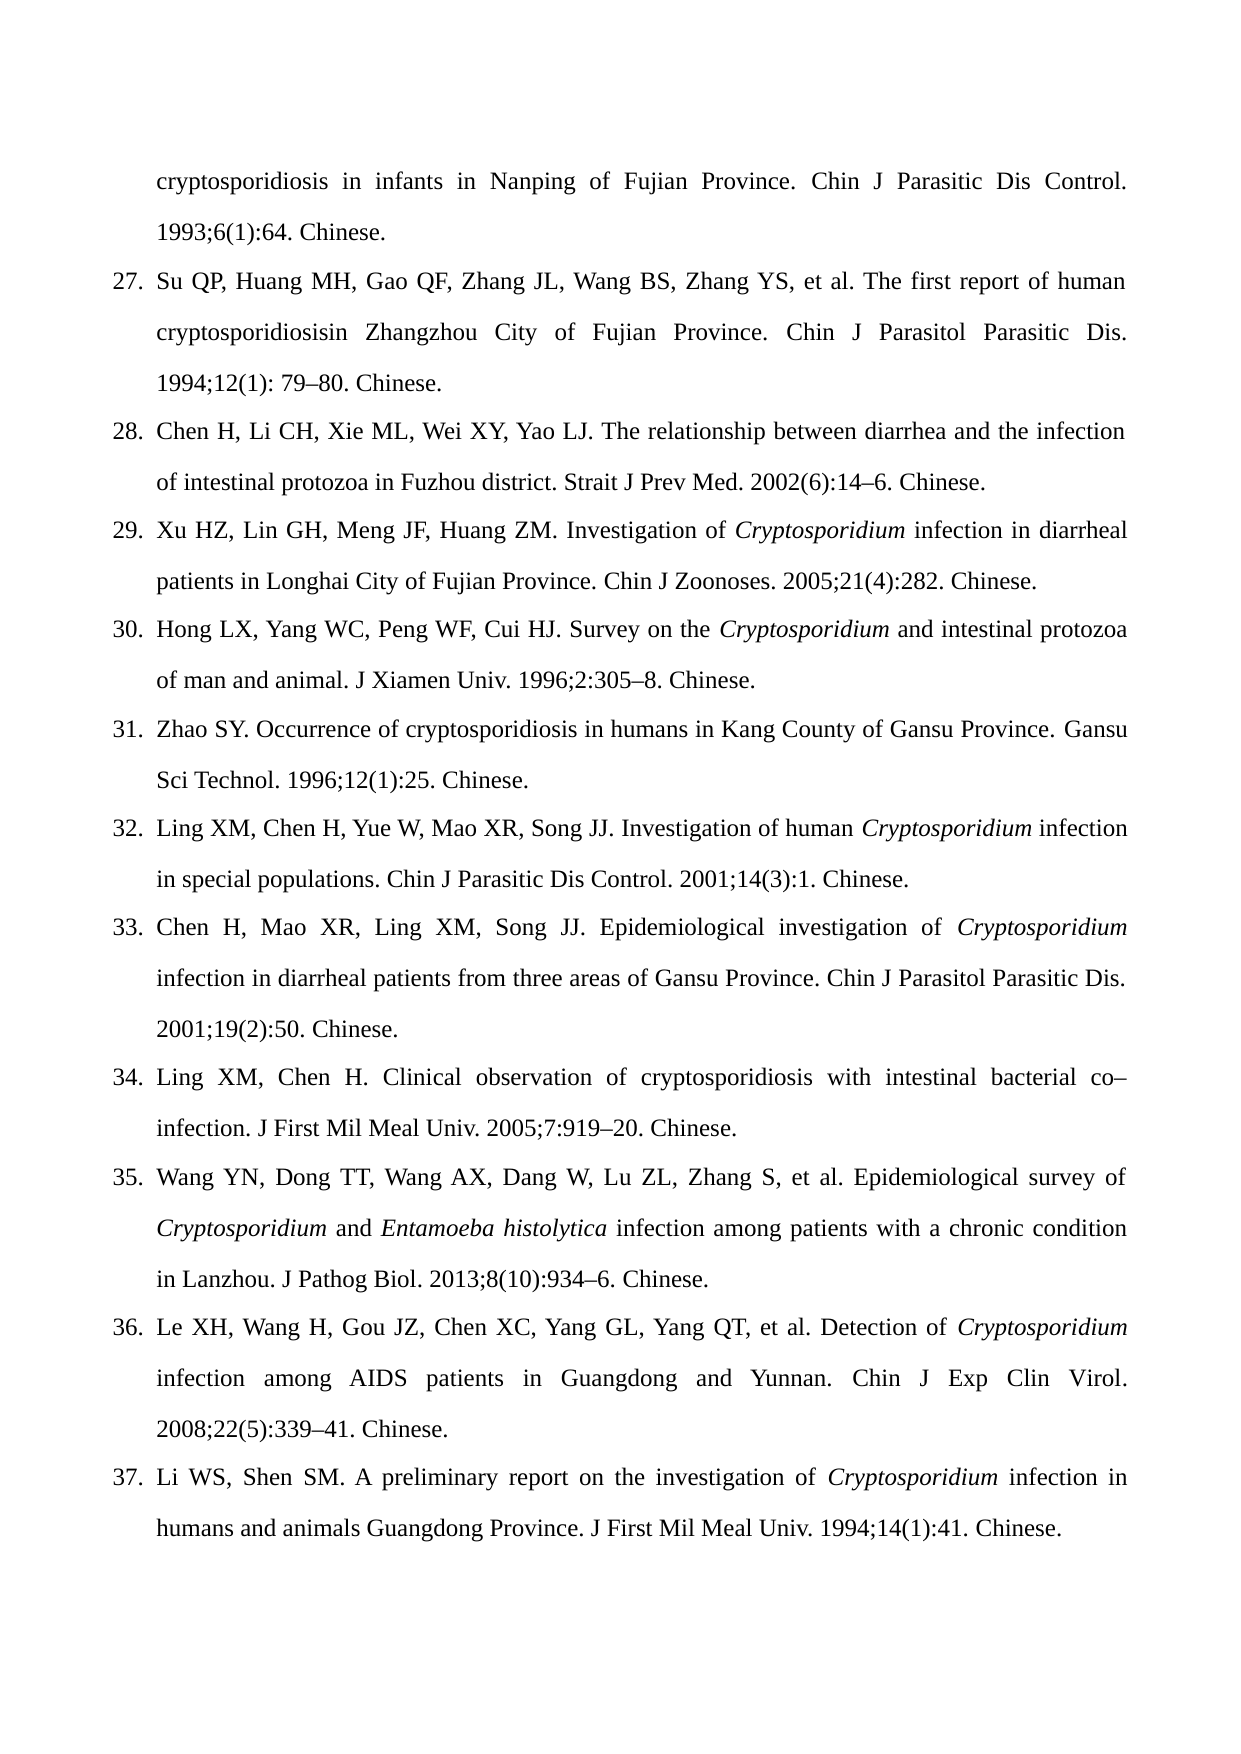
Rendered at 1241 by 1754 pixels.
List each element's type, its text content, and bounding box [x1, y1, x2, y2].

list Li WS, Shen SM. A preliminary report on the investigation of Cryptosporidium infection in humans and animals Guangdong Province. J First Mil Meal Univ. 1994;14(1):41. Chinese. [112, 1459, 1128, 1544]
list Xu HZ, Lin GH, Meng JF, Huang ZM. Investigation of Cryptosporidium infection in diarrheal patients in Longhai City of Fujian Province. Chin J Zoonoses. 2005;21(4):282. Chinese. [112, 513, 1128, 597]
list Hong LX, Yang WC, Peng WF, Cui HJ. Survey on the Cryptosporidium and intestinal protozoa of man and animal. J Xiamen Univ. 1996;2:305–8. Chinese. [112, 612, 1128, 697]
list Chen H, Li CH, Xie ML, Wei XY, Yao LJ. The relationship between diarrhea and the infection of intestinal protozoa in Fuzhou district. Strait J Prev Med. 2002(6):14–6. Chinese. [112, 413, 1128, 498]
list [112, 164, 1128, 249]
list Zhao SY. Occurrence of cryptosporidiosis in humans in Kang County of Gansu Province. Gansu Sci Technol. 1996;12(1):25. Chinese. [112, 711, 1128, 796]
list Ling XM, Chen H. Clinical observation of cryptosporidiosis with intestinal bacterial co–infection. J First Mil Meal Univ. 2005;7:919–20. Chinese. [112, 1060, 1128, 1145]
list Su QP, Huang MH, Gao QF, Zhang JL, Wang BS, Zhang YS, et al. The first report of human cryptosporidiosisin Zhangzhou City of Fujian Province. Chin J Parasitol Parasitic Dis. 1994;12(1): 79–80. Chinese. [112, 263, 1128, 399]
list Wang YN, Dong TT, Wang AX, Dang W, Lu ZL, Zhang S, et al. Epidemiological survey of Cryptosporidium and Entamoeba histolytica infection among patients with a chronic condition in Lanzhou. J Pathog Biol. 2013;8(10):934–6. Chinese. [112, 1159, 1128, 1295]
list Le XH, Wang H, Gou JZ, Chen XC, Yang GL, Yang QT, et al. Detection of Cryptosporidium infection among AIDS patients in Guangdong and Yunnan. Chin J Exp Clin Virol. 2008;22(5):339–41. Chinese. [112, 1309, 1128, 1445]
list Chen H, Mao XR, Ling XM, Song JJ. Epidemiological investigation of Cryptosporidium infection in diarrheal patients from three areas of Gansu Province. Chin J Parasitol Parasitic Dis. 2001;19(2):50. Chinese. [112, 910, 1128, 1046]
list Ling XM, Chen H, Yue W, Mao XR, Song JJ. Investigation of human Cryptosporidium infection in special populations. Chin J Parasitic Dis Control. 2001;14(3):1. Chinese. [112, 810, 1128, 895]
